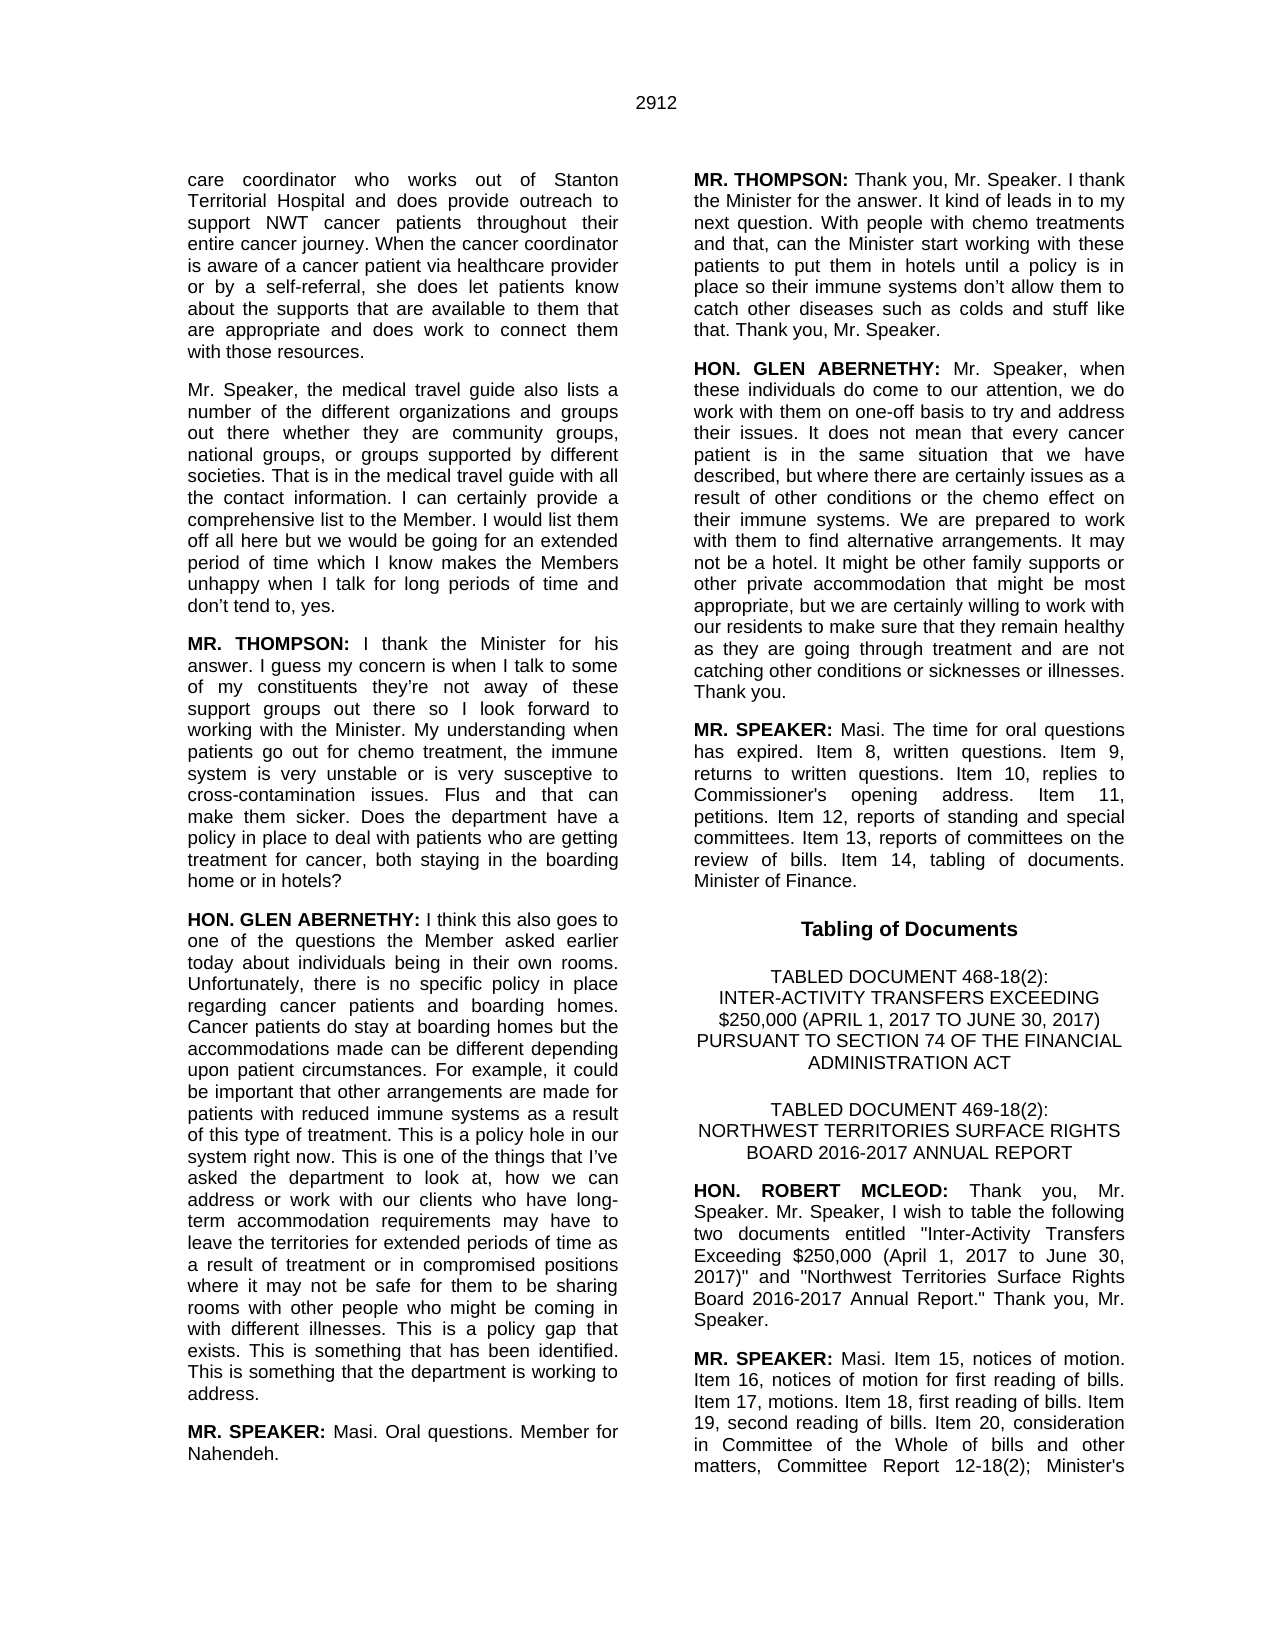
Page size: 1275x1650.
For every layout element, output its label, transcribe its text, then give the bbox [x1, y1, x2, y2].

text MR. SPEAKER: Masi. Oral questions. Member for Nahendeh. [187, 1421, 619, 1464]
text HON. GLEN ABERNETHY: I think this also goes to one of the questions the Member asked earlier today about individuals being in their own rooms. Unfortunately, there is no specific policy in place regarding cancer patients and boarding homes. Cancer patients do stay at boarding homes but the accommodations made can be different depending upon patient circumstances. For example, it could be important that other arrangements are made for patients with reduced immune systems as a result of this type of treatment. This is a policy hole in our system right now. This is one of the things that I’ve asked the department to look at, how we can address or work with our clients who have long-term accommodation requirements may have to leave the territories for extended periods of time as a result of treatment or in compromised positions where it may not be safe for them to be sharing rooms with other people who might be coming in with different illnesses. This is a policy gap that exists. This is something that has been identified. This is something that the department is working to address. [187, 908, 619, 1404]
text Mr. Speaker, the medical travel guide also lists a number of the different organizations and groups out there whether they are community groups, national groups, or groups supported by different societies. That is in the medical travel guide with all the contact information. I can certainly provide a comprehensive list to the Member. I would list them off all here but we would be going for an extended period of time which I know makes the Members unhappy when I talk for long periods of time and don’t tend to, yes. [187, 379, 619, 616]
text MR. THOMPSON: I thank the Minister for his answer. I guess my concern is when I talk to some of my constituents they’re not away of these support groups out there so I look forward to working with the Minister. My understanding when patients go out for chemo treatment, the immune system is very unstable or is very susceptive to cross-contamination issues. Flus and that can make them sicker. Does the department have a policy in place to deal with patients who are getting treatment for cancer, both staying in the boarding home or in hotels? [187, 633, 619, 892]
subtitle Tabled Document 468-18(2): Inter-Activity Transfers Exceeding $250,000 (April 1, 2017 to June 30, 2017) Pursuant to Section 74 of the Financial Administration Act [694, 966, 1125, 1073]
subtitle Tabling of Documents [694, 917, 1125, 941]
text HON. ROBERT MCLEOD: Thank you, Mr. Speaker. Mr. Speaker, I wish to table the following two documents entitled "Inter-Activity Transfers Exceeding $250,000 (April 1, 2017 to June 30, 2017)" and "Northwest Territories Surface Rights Board 2016-2017 Annual Report." Thank you, Mr. Speaker. [694, 1180, 1125, 1331]
text MR. THOMPSON: Thank you, Mr. Speaker. I thank the Minister for the answer. It kind of leads in to my next question. With people with chemo treatments and that, can the Minister start working with these patients to put them in hotels until a policy is in place so their immune systems don’t allow them to catch other diseases such as colds and stuff like that. Thank you, Mr. Speaker. [694, 168, 1125, 341]
text MR. SPEAKER: Masi. The time for oral questions has expired. Item 8, written questions. Item 9, returns to written questions. Item 10, replies to Commissioner's opening address. Item 11, petitions. Item 12, reports of standing and special committees. Item 13, reports of committees on the review of bills. Item 14, tabling of documents. Minister of Finance. [694, 719, 1125, 892]
subtitle Tabled Document 469-18(2): Northwest Territories Surface Rights Board 2016-2017 Annual Report [694, 1098, 1125, 1163]
text HON. GLEN ABERNETHY: Mr. Speaker, when these individuals do come to our attention, we do work with them on one-off basis to try and address their issues. It does not mean that every cancer patient is in the same situation that we have described, but where there are certainly issues as a result of other conditions or the chemo effect on their immune systems. We are prepared to work with them to find alternative arrangements. It may not be a hotel. It might be other family supports or other private accommodation that might be most appropriate, but we are certainly willing to work with our residents to make sure that they remain healthy as they are going through treatment and are not catching other conditions or sicknesses or illnesses. Thank you. [694, 357, 1125, 702]
